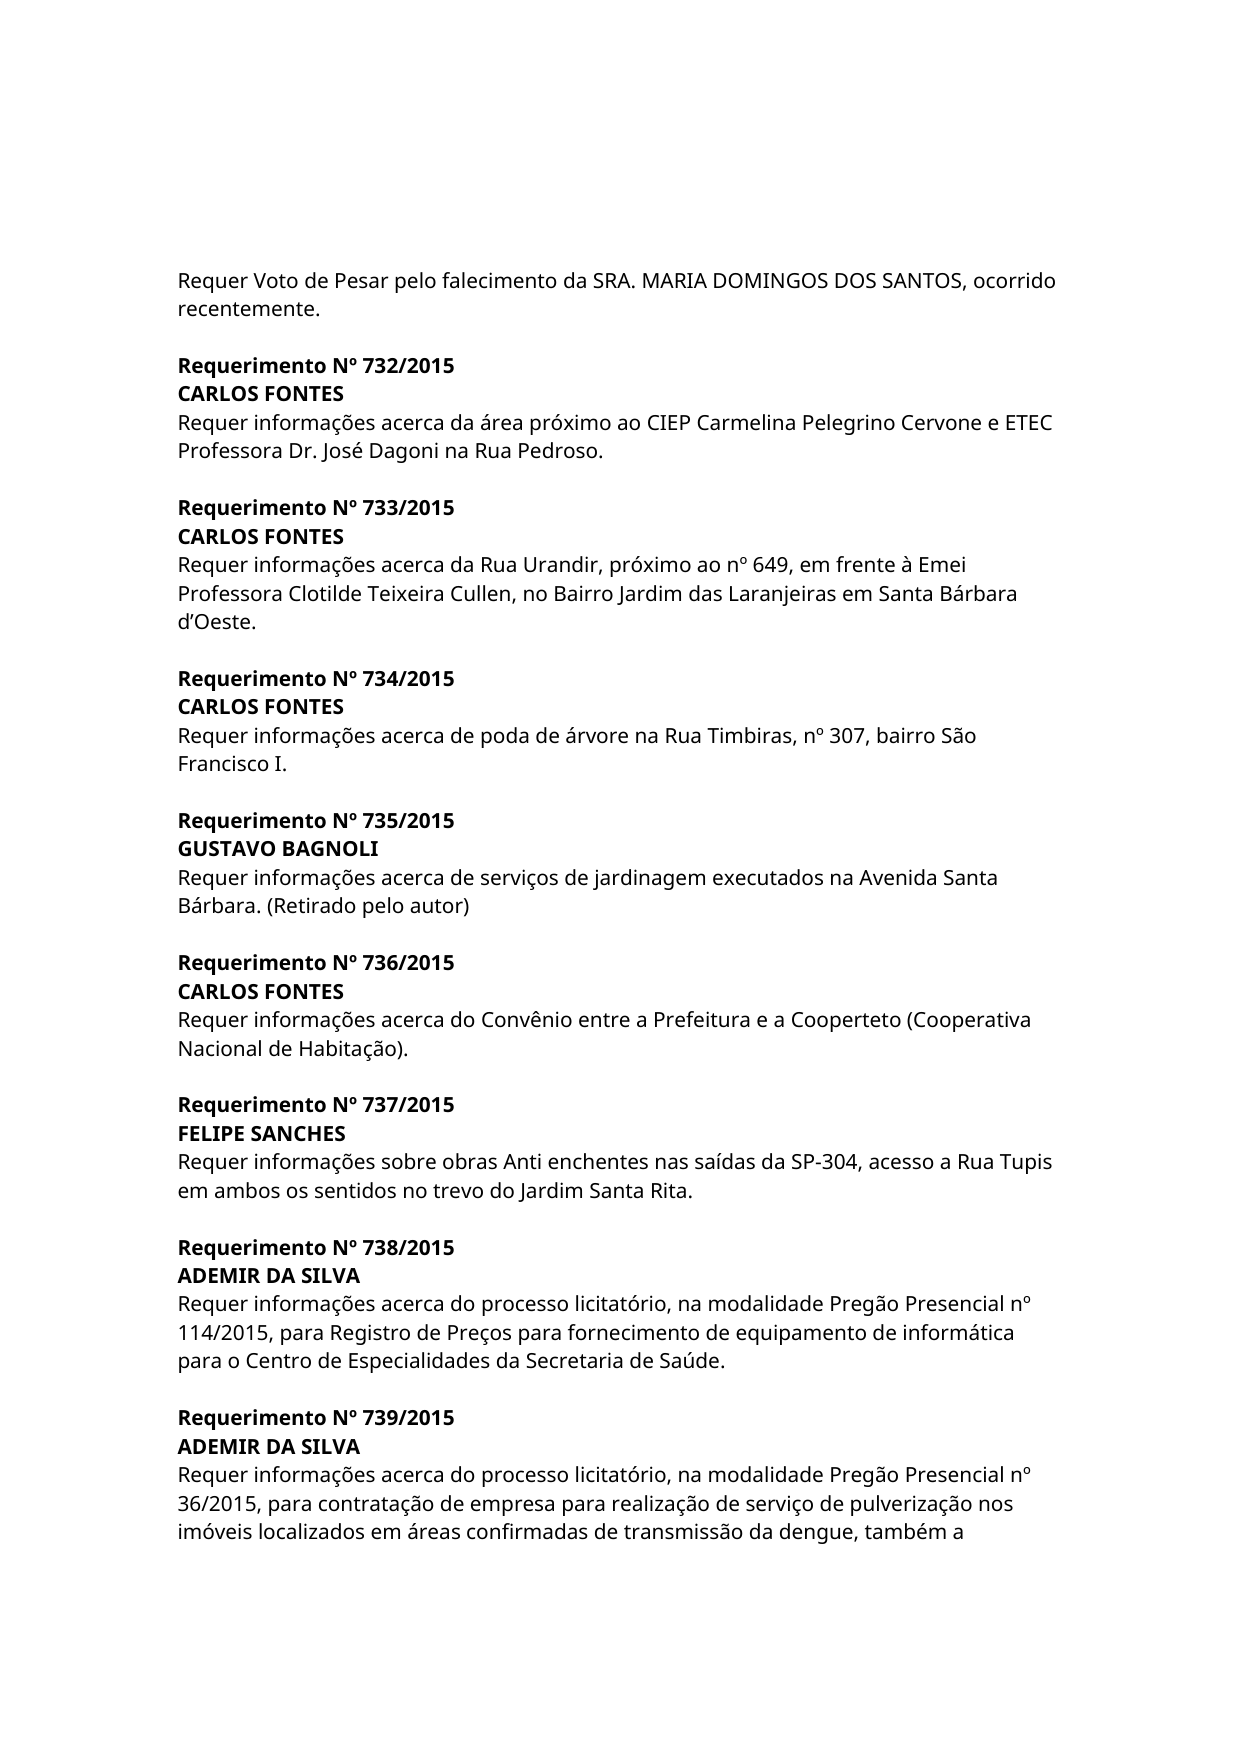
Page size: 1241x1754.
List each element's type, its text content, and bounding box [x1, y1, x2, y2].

text Requer informações acerca do Convênio entre a Prefeitura e a Cooperteto (Cooperativa Nacional de Habitação). [177, 1005, 1063, 1062]
text Requerimento Nº 739/2015 [177, 1403, 1063, 1432]
text CARLOS FONTES [177, 522, 1063, 550]
text Requer informações acerca de serviços de jardinagem executados na Avenida Santa Bárbara. (Retirado pelo autor) [177, 863, 1063, 920]
text Requer Voto de Pesar pelo falecimento da SRA. MARIA DOMINGOS DOS SANTOS, ocorrido recentemente. [177, 266, 1063, 323]
text Requerimento Nº 736/2015 [177, 948, 1063, 977]
text Requer informações acerca da Rua Urandir, próximo ao nº 649, em frente à Emei Professora Clotilde Teixeira Cullen, no Bairro Jardim das Laranjeiras em Santa Bárbara d’Oeste. [177, 550, 1063, 636]
text ADEMIR DA SILVA [177, 1261, 1063, 1289]
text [177, 1460, 1063, 1546]
text Requerimento Nº 737/2015 [177, 1091, 1063, 1119]
text GUSTAVO BAGNOLI [177, 834, 1063, 863]
text Requerimento Nº 738/2015 [177, 1233, 1063, 1261]
text Requer informações acerca de poda de árvore na Rua Timbiras, nº 307, bairro São Francisco I. [177, 721, 1063, 778]
text Requerimento Nº 732/2015 [177, 351, 1063, 379]
text CARLOS FONTES [177, 379, 1063, 408]
text Requer informações acerca da área próximo ao CIEP Carmelina Pelegrino Cervone e ETEC Professora Dr. José Dagoni na Rua Pedroso. [177, 408, 1063, 465]
text Requerimento Nº 734/2015 [177, 664, 1063, 692]
text CARLOS FONTES [177, 977, 1063, 1005]
text Requerimento Nº 735/2015 [177, 806, 1063, 834]
text ADEMIR DA SILVA [177, 1432, 1063, 1460]
text FELIPE SANCHES [177, 1119, 1063, 1147]
text Requerimento Nº 733/2015 [177, 493, 1063, 522]
text Requer informações acerca do processo licitatório, na modalidade Pregão Presencial nº 114/2015, para Registro de Preços para fornecimento de equipamento de informática para o Centro de Especialidades da Secretaria de Saúde. [177, 1289, 1063, 1375]
text CARLOS FONTES [177, 692, 1063, 721]
text Requer informações sobre obras Anti enchentes nas saídas da SP-304, acesso a Rua Tupis em ambos os sentidos no trevo do Jardim Santa Rita. [177, 1147, 1063, 1204]
